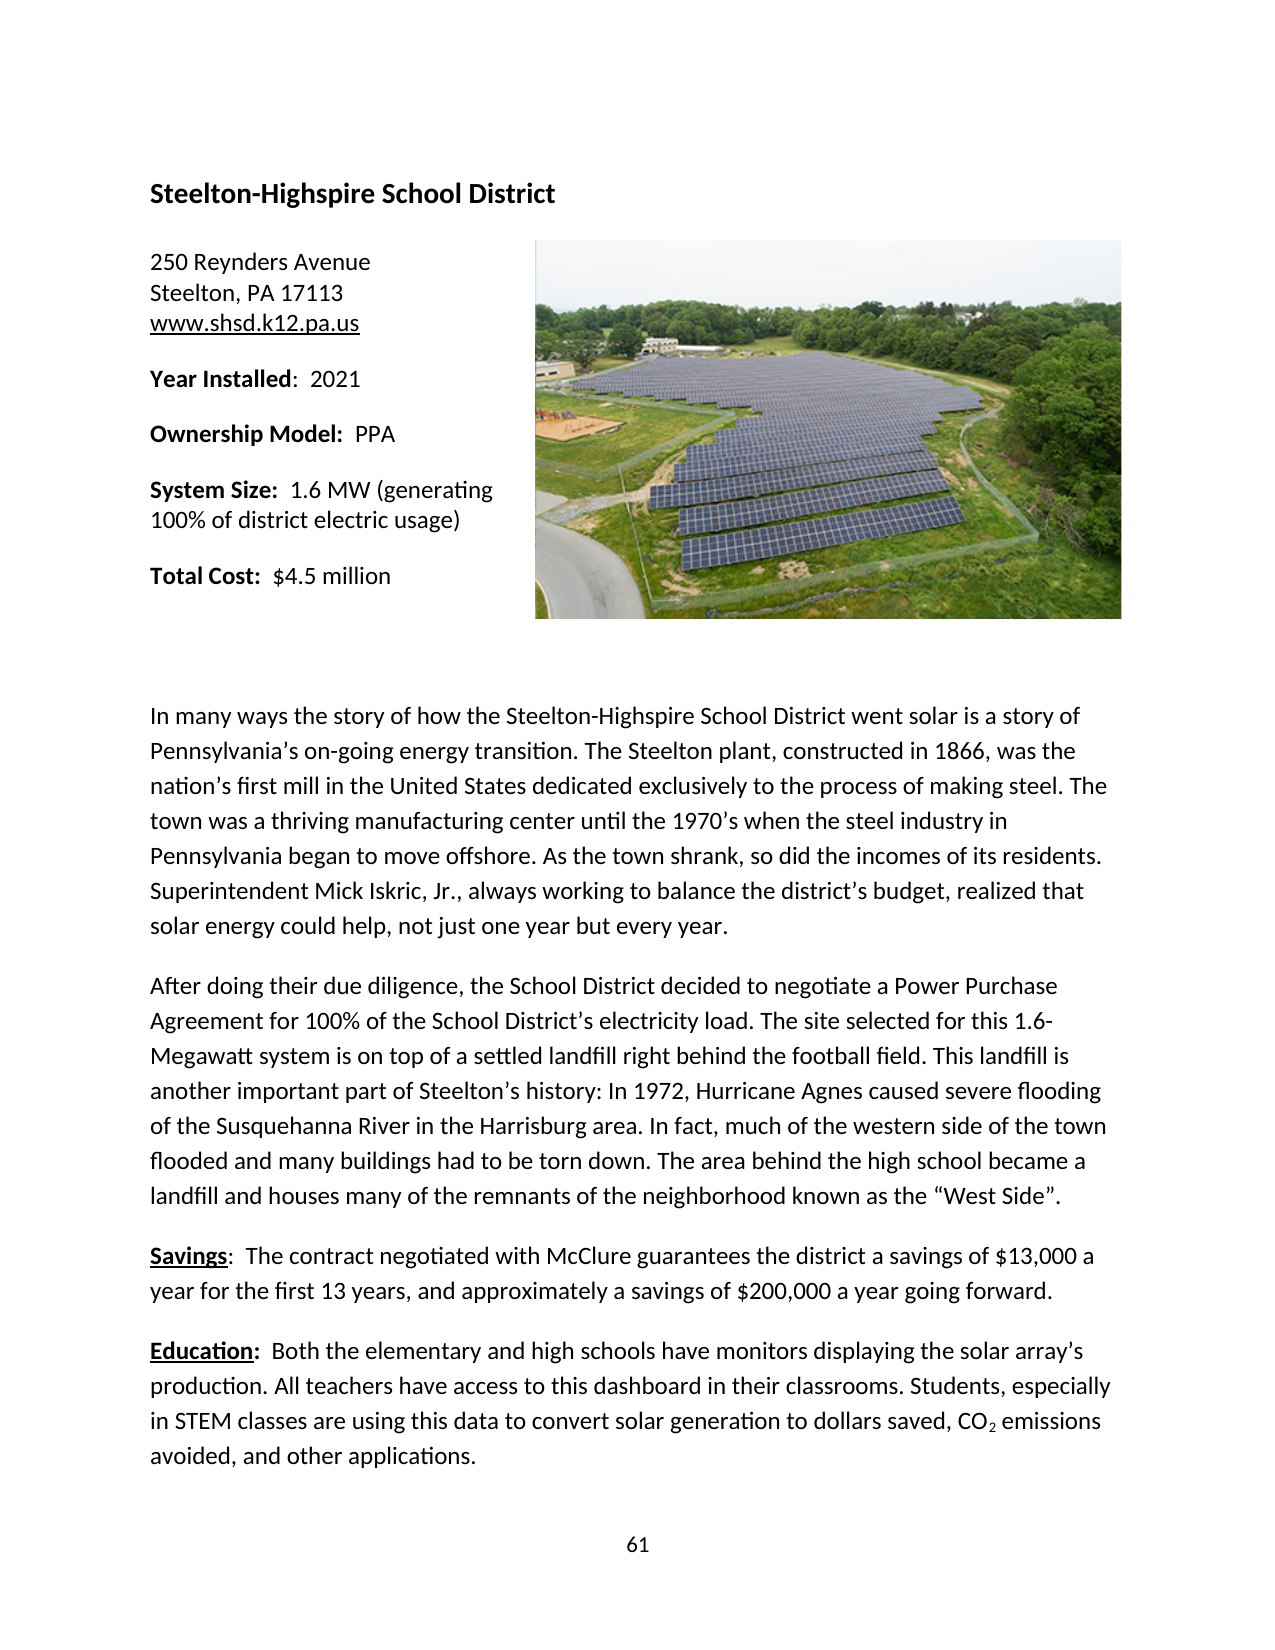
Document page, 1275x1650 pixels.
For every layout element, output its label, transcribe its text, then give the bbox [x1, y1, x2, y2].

text Year Installed: 2021 [150, 363, 535, 393]
picture [535, 240, 1122, 619]
text Savings: The contract negotiated with McClure guarantees the district a savings of $13,000 a year for the first 13 years, and approximately a savings of $200,000 a year going forward. [150, 1240, 1125, 1306]
text www.shsd.k12.pa.us [150, 307, 535, 338]
text In many ways the story of how the Steelton-Highspire School District went solar is a story of Pennsylvania’s on-going energy transition. The Steelton plant, constructed in 1866, was the nation’s first mill in the United States dedicated exclusively to the process of making steel. The town was a thriving manufacturing center until the 1970’s when the steel industry in Pennsylvania began to move offshore. As the town shrank, so did the incomes of its residents. Superintendent Mick Iskric, Jr., always working to balance the district’s budget, realized that solar energy could help, not just one year but every year. [150, 700, 1125, 941]
text 250 Reynders Avenue [150, 246, 535, 277]
text Education: Both the elementary and high schools have monitors displaying the solar array’s production. All teachers have access to this dashboard in their classrooms. Students, especially in STEM classes are using this data to convert solar generation to dollars saved, CO2 emissions avoided, and other applications. [150, 1335, 1125, 1471]
text Ownership Model: PPA [150, 418, 535, 449]
text Total Cost: $4.5 million [150, 560, 535, 590]
text Steelton-Highspire School District [150, 175, 1125, 211]
text System Size: 1.6 MW (generating 100% of district electric usage) [150, 474, 535, 535]
text Steelton, PA 17113 [150, 277, 535, 307]
text After doing their due diligence, the School District decided to negotiate a Power Purchase Agreement for 100% of the School District’s electricity load. The site selected for this 1.6-Megawatt system is on top of a settled landfill right behind the football field. This landfill is another important part of Steelton’s history: In 1972, Hurricane Agnes caused severe flooding of the Susquehanna River in the Harrisburg area. In fact, much of the western side of the town flooded and many buildings had to be torn down. The area behind the high school became a landfill and houses many of the remnants of the neighborhood known as the “West Side”. [150, 970, 1125, 1211]
